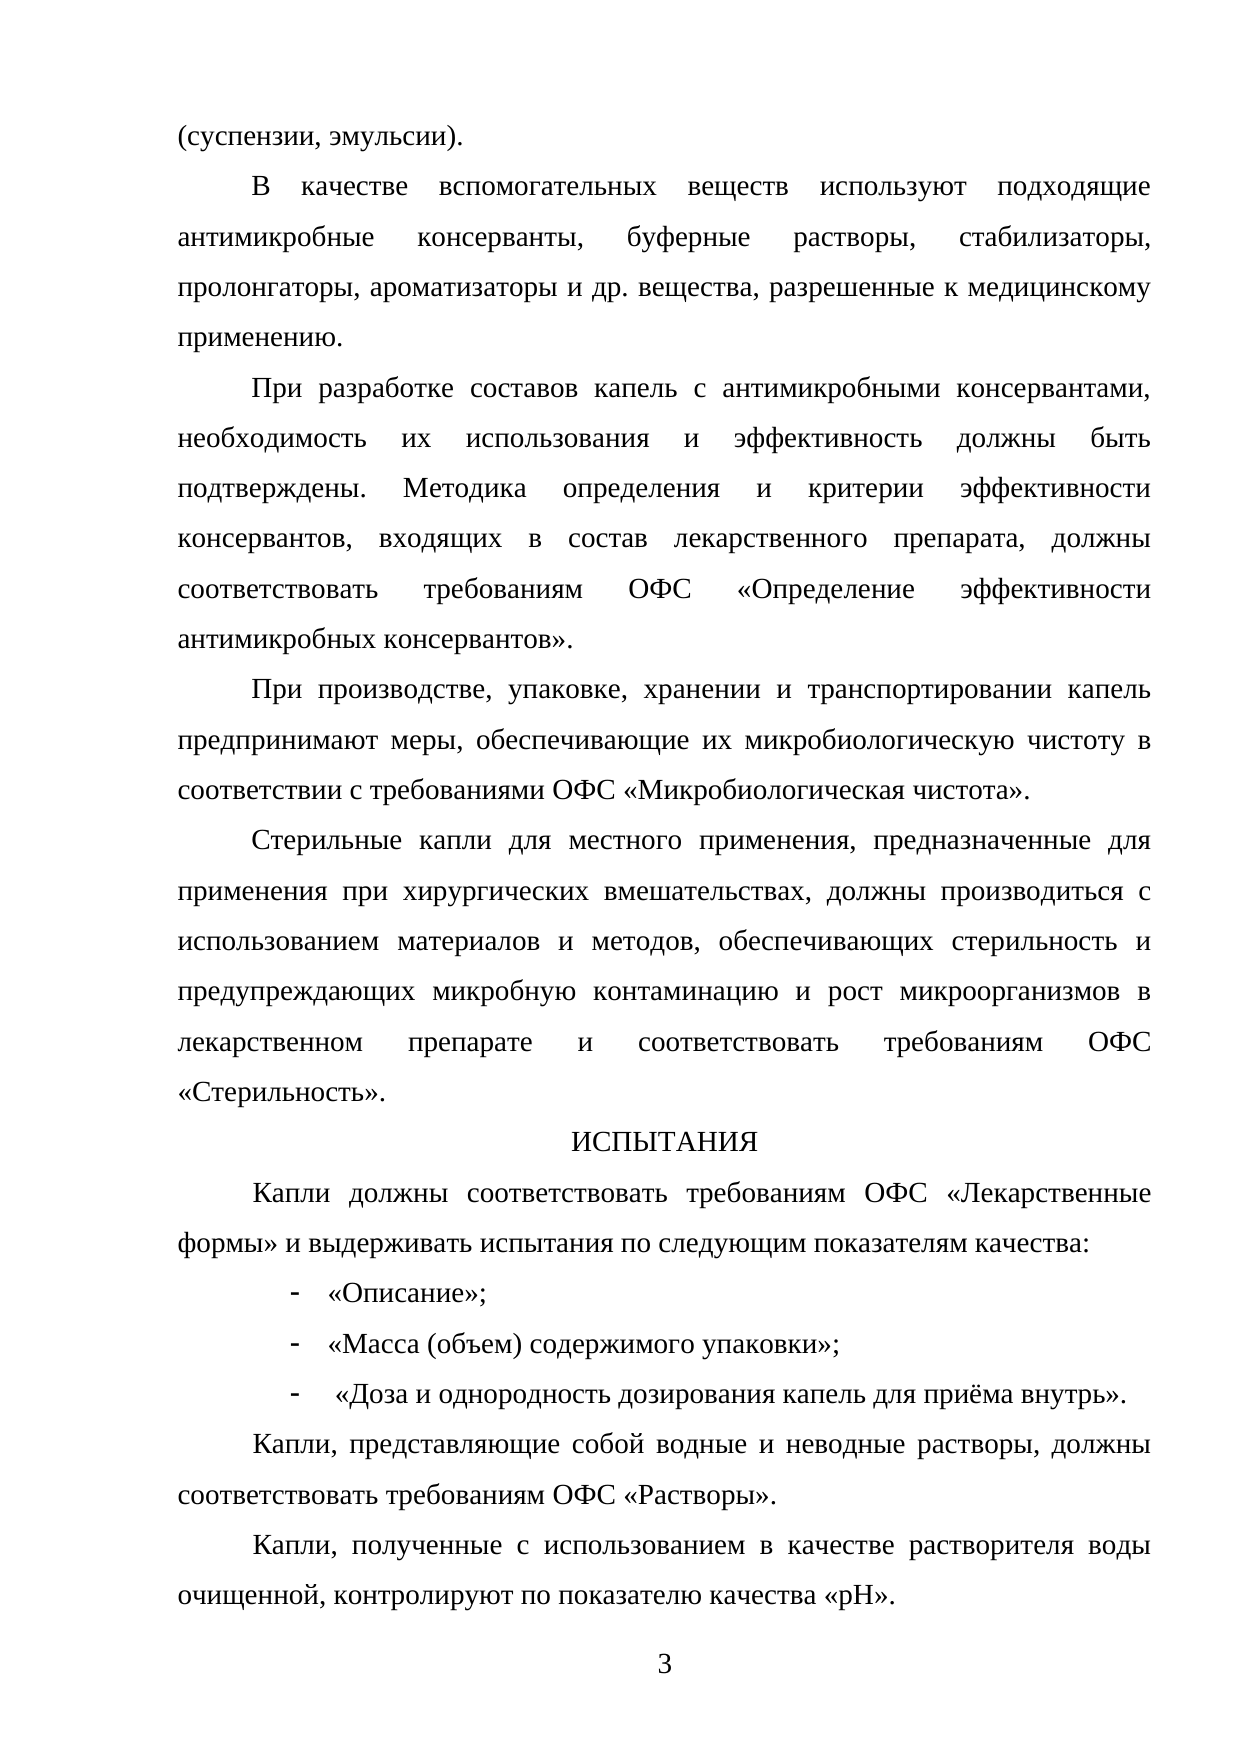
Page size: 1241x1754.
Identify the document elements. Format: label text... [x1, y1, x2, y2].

text При производстве, упаковке, хранении и транспортировании капель предпринимают меры, обеспечивающие их микробиологическую чистоту в соответствии с требованиями ОФС «Микробиологическая чистота». [177, 672, 1152, 806]
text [177, 118, 1152, 152]
list «Доза и однородность дозирования капель для приёма внутрь». [290, 1376, 1152, 1410]
list «Описание»; [290, 1275, 1152, 1309]
text Стерильные капли для местного применения, предназначенные для применения при хирургических вмешательствах, должны производиться с использованием материалов и методов, обеспечивающих стерильность и предупреждающих микробную контаминацию и рост микроорганизмов в лекарственном препарате и соответствовать требованиям ОФС «Стерильность». [177, 822, 1152, 1108]
text ИСПЫТАНИЯ [177, 1124, 1152, 1158]
text Капли, полученные с использованием в качестве растворителя воды очищенной, контролируют по показателю качества «рН». [177, 1527, 1152, 1611]
text Капли должны соответствовать требованиям ОФС «Лекарственные формы» и выдерживать испытания по следующим показателям качества: [177, 1175, 1152, 1258]
text При разработке составов капель с антимикробными консервантами, необходимость их использования и эффективность должны быть подтверждены. Методика определения и критерии эффективности консервантов, входящих в состав лекарственного препарата, должны соответствовать требованиям ОФС «Определение эффективности антимикробных консервантов». [177, 370, 1152, 655]
list «Масса (объем) содержимого упаковки»; [290, 1326, 1152, 1359]
text В качестве вспомогательных веществ используют подходящие антимикробные консерванты, буферные растворы, стабилизаторы, пролонгаторы, ароматизаторы и др. вещества, разрешенные к медицинскому применению. [177, 168, 1152, 353]
text Капли, представляющие собой водные и неводные растворы, должны соответствовать требованиям ОФС «Растворы». [177, 1427, 1152, 1510]
